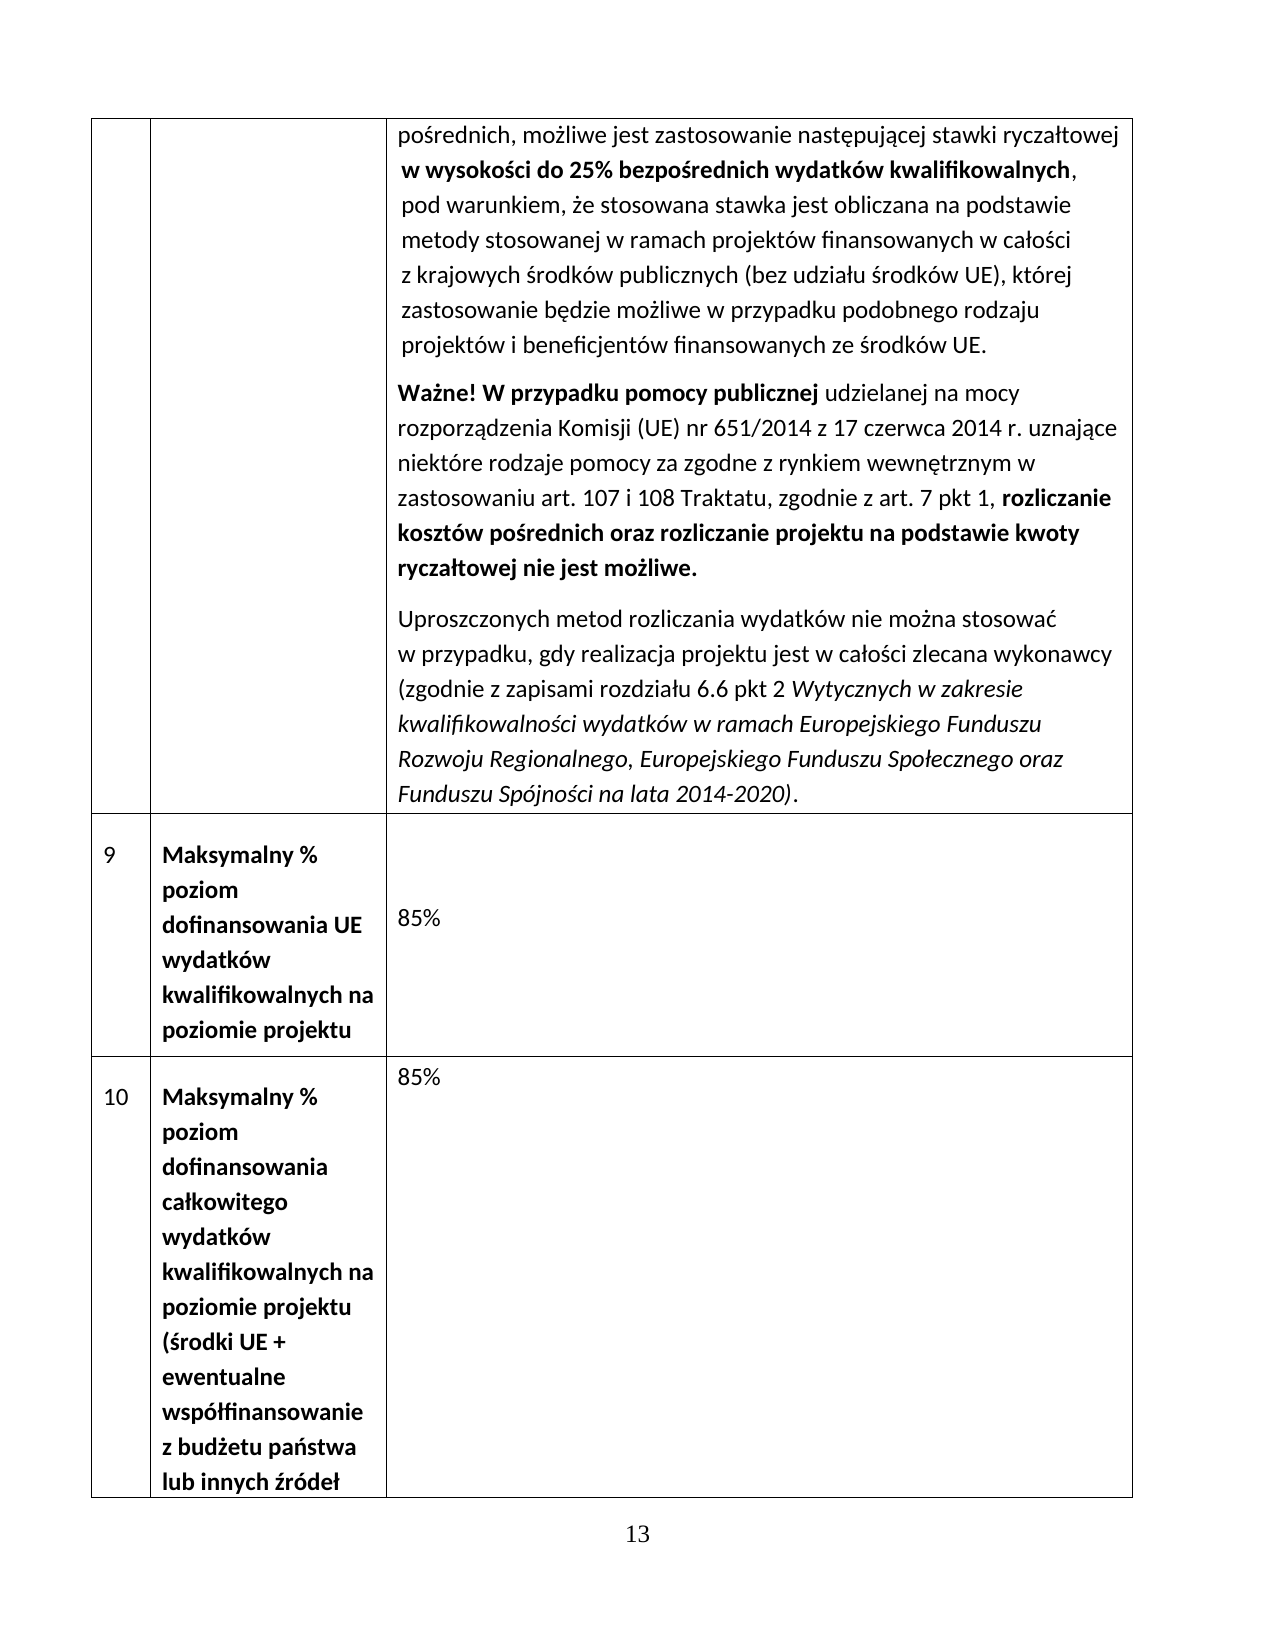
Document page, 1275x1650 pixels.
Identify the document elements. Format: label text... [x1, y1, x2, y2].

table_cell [151, 119, 386, 813]
table_cell 85% [387, 1057, 1132, 1497]
table_cell 10 [92, 1057, 150, 1497]
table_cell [387, 119, 1132, 813]
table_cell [151, 1057, 386, 1497]
table_cell 8 [92, 119, 150, 813]
table_cell Maksymalny % poziom dofinansowania UE wydatków kwalifikowalnych na poziomie projektu [151, 814, 386, 1056]
table_cell 85% [387, 814, 1132, 1056]
table_cell 9 [92, 814, 150, 1056]
